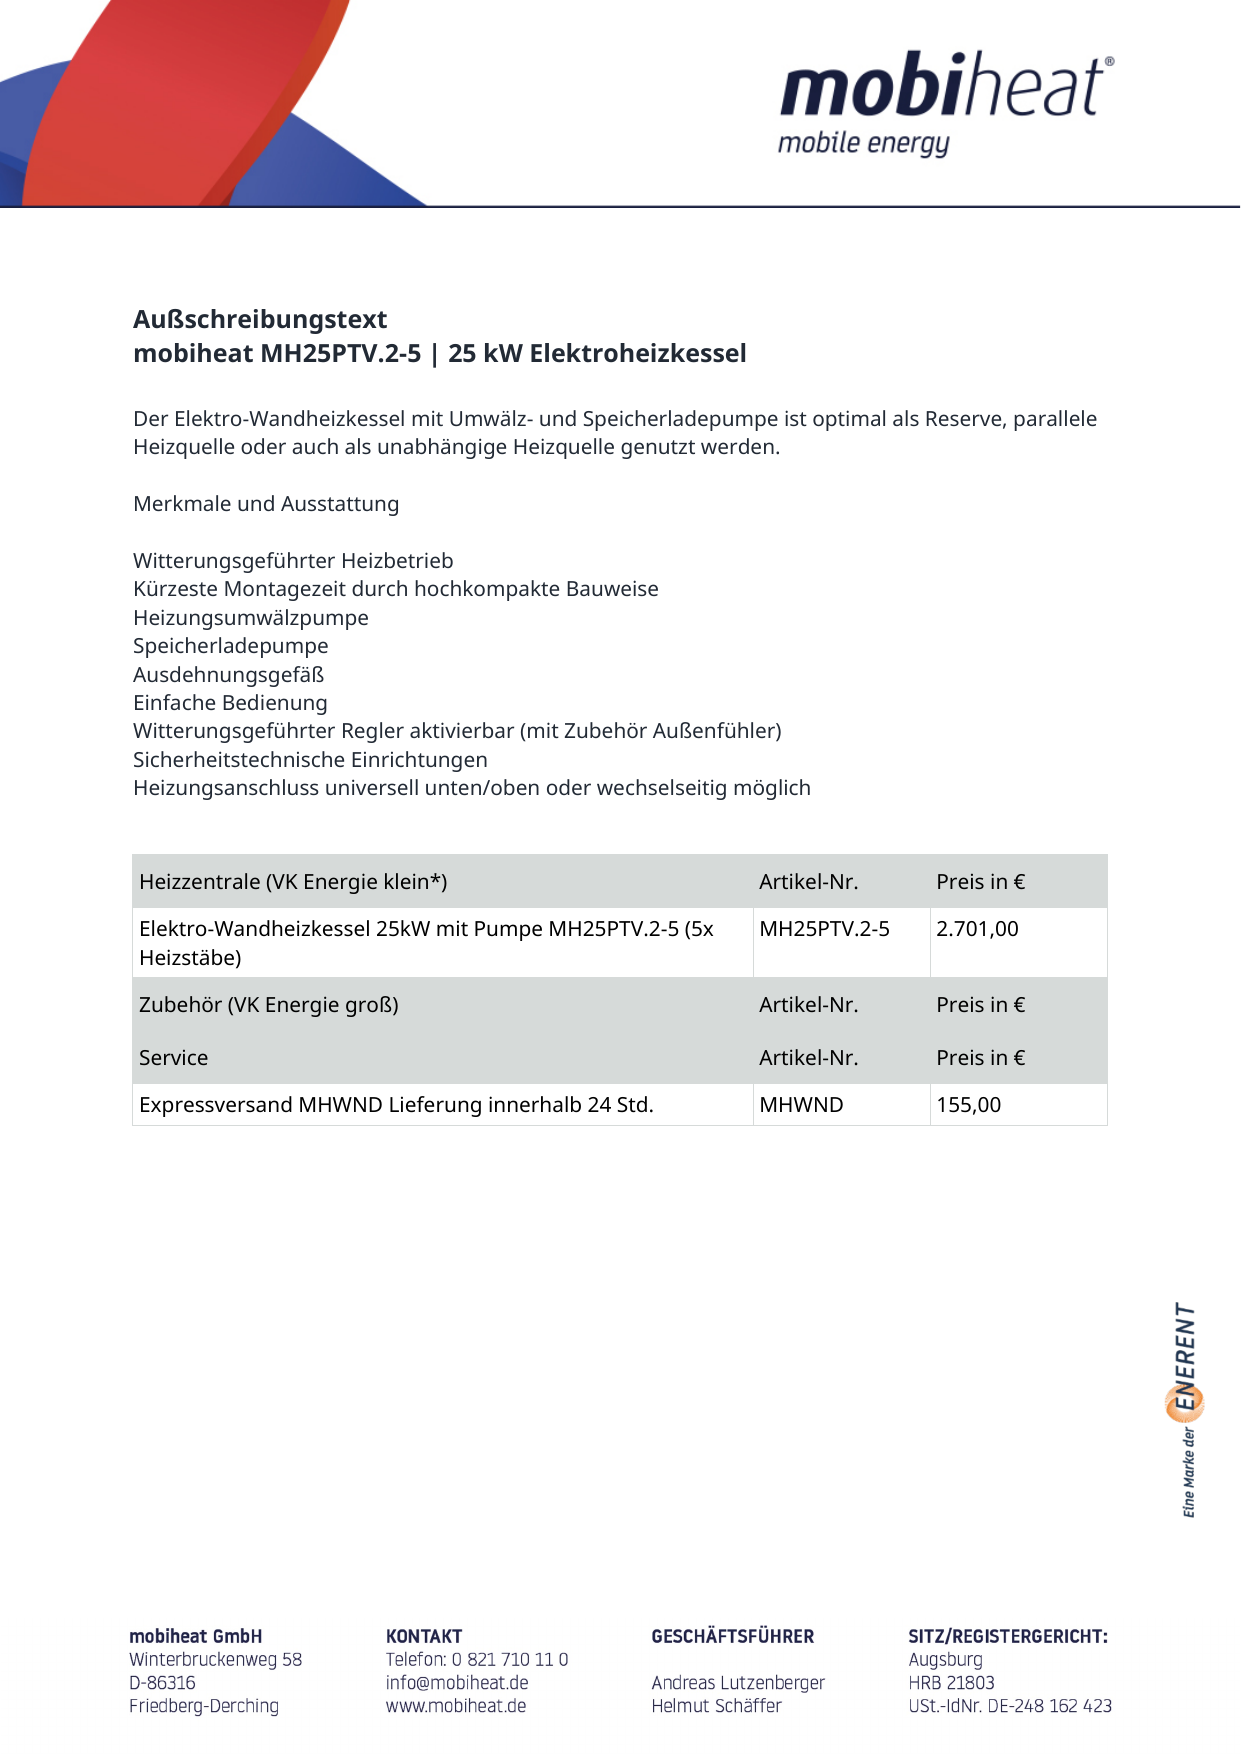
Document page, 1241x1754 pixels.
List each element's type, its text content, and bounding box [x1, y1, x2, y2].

table_cell Elektro-Wandheizkessel 25kW mit Pumpe MH25PTV.2-5 (5x Heizstäbe) [133, 908, 753, 977]
table_cell Expressversand MHWND Lieferung innerhalb 24 Std. [133, 1084, 753, 1124]
table_cell Artikel-Nr. [754, 1031, 930, 1083]
table_cell MHWND [754, 1084, 930, 1124]
picture [1, 1618, 1241, 1754]
table_cell 2.701,00 [931, 908, 1107, 977]
text Außschreibungstext [133, 267, 1107, 336]
table_header Preis in € [931, 855, 1107, 907]
picture [0, 0, 1241, 208]
table_cell Preis in € [931, 1031, 1107, 1083]
table_cell Preis in € [931, 978, 1107, 1030]
table_cell Zubehör (VK Energie groß) [133, 978, 753, 1030]
table_header Heizzentrale (VK Energie klein*) [133, 855, 753, 907]
table_cell Artikel-Nr. [754, 978, 930, 1030]
text Der Elektro-Wandheizkessel mit Umwälz- und Speicherladepumpe ist optimal als Reserve, parallele Heizquelle oder auch als unabhängige Heizquelle genutzt werden. Merkmale und Ausstattung Witterungsgeführter Heizbetrieb Kürzeste Montagezeit durch hochkompakte Bauweise Heizungsumwälzpumpe Speicherladepumpe Ausdehnungsgefäß Einfache Bedienung Witterungsgeführter Regler aktivierbar (mit Zubehör Außenfühler) Sicherheitstechnische Einrichtungen Heizungsanschluss universell unten/oben oder wechselseitig möglich [133, 404, 1107, 826]
text mobiheat MH25PTV.2-5 | 25 kW Elektroheizkessel [133, 336, 1107, 370]
table_cell Service [133, 1031, 753, 1083]
picture [1163, 1301, 1206, 1520]
table_cell MH25PTV.2-5 [754, 908, 930, 977]
table_header Artikel-Nr. [754, 855, 930, 907]
table_cell 155,00 [931, 1084, 1107, 1124]
